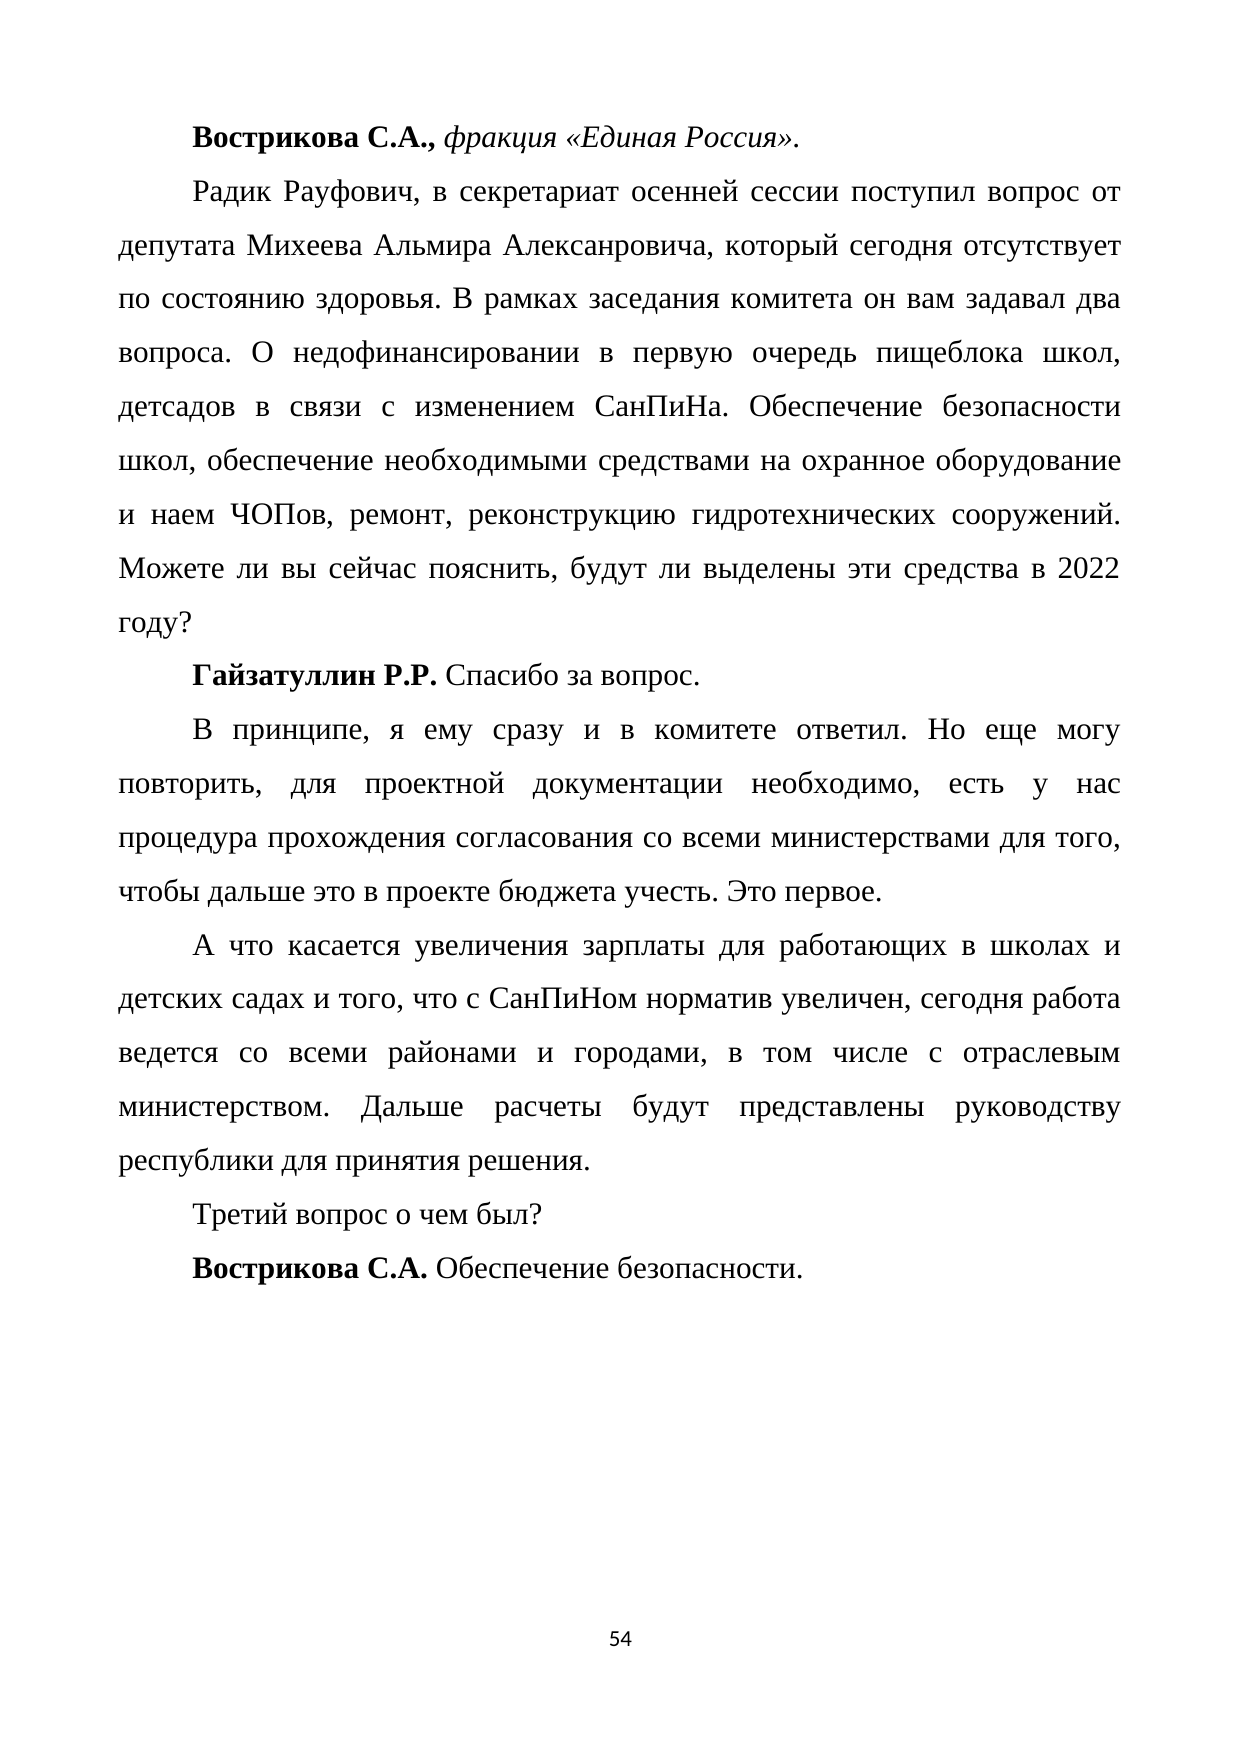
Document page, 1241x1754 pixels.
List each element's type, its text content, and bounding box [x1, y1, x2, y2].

text А что касается увеличения зарплаты для работающих в школах и детских садах и того, что с СанПиНом норматив увеличен, сегодня работа ведется со всеми районами и городами, в том числе с отраслевым министерством. Дальше расчеты будут представлены руководству республики для принятия решения. [118, 926, 1122, 1177]
text Третий вопрос о чем был? [118, 1195, 1122, 1231]
text Гайзатуллин Р.Р. Спасибо за вопрос. [118, 657, 1122, 693]
text Радик Рауфович, в секретариат осенней сессии поступил вопрос от депутата Михеева Альмира Алексанровича, который сегодня отсутствует по состоянию здоровья. В рамках заседания комитета он вам задавал два вопроса. О недофинансировании в первую очередь пищеблока школ, детсадов в связи с изменением СанПиНа. Обеспечение безопасности школ, обеспечение необходимыми средствами на охранное оборудование и наем ЧОПов, ремонт, реконструкцию гидротехнических сооружений. Можете ли вы сейчас пояснить, будут ли выделены эти средства в 2022 году? [118, 172, 1122, 639]
text Вострикова С.А. Обеспечение безопасности. [118, 1249, 1122, 1285]
text Вострикова С.А., фракция «Единая Россия». [118, 118, 1122, 154]
text В принципе, я ему сразу и в комитете ответил. Но еще могу повторить, для проектной документации необходимо, есть у нас процедура прохождения согласования со всеми министерствами для того, чтобы дальше это в проекте бюджета учесть. Это первое. [118, 711, 1122, 908]
